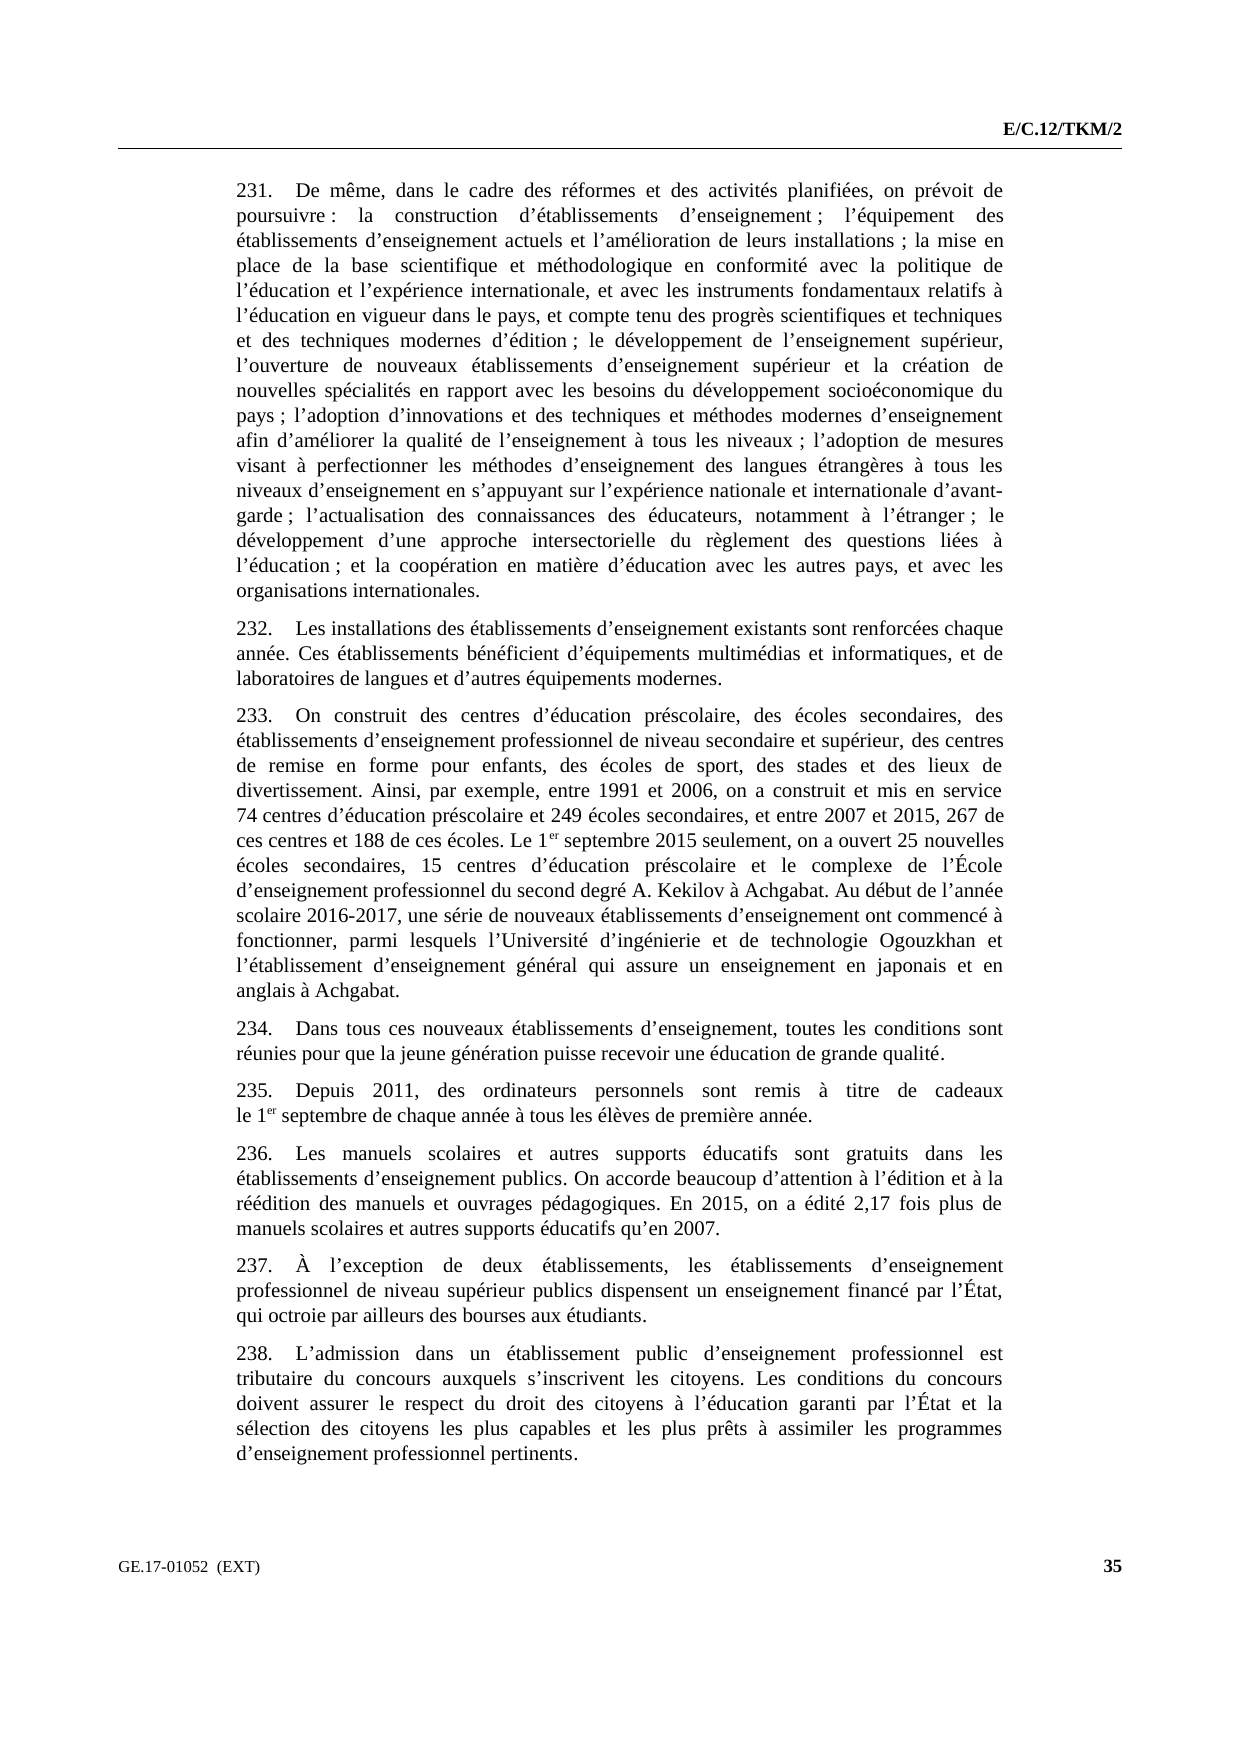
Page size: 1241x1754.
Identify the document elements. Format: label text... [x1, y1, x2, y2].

text 236. Les manuels scolaires et autres supports éducatifs sont gratuits dans les établissements d’enseignement publics. On accorde beaucoup d’attention à l’édition et à la réédition des manuels et ouvrages pédagogiques. En 2015, on a édité 2,17 fois plus de manuels scolaires et autres supports éducatifs qu’en 2007. [236, 1140, 1004, 1240]
text 237. À l’exception de deux établissements, les établissements d’enseignement professionnel de niveau supérieur publics dispensent un enseignement financé par l’État, qui octroie par ailleurs des bourses aux étudiants. [236, 1252, 1004, 1327]
text 233. On construit des centres d’éducation préscolaire, des écoles secondaires, des établissements d’enseignement professionnel de niveau secondaire et supérieur, des centres de remise en forme pour enfants, des écoles de sport, des stades et des lieux de divertissement. Ainsi, par exemple, entre 1991 et 2006, on a construit et mis en service 74 centres d’éducation préscolaire et 249 écoles secondaires, et entre 2007 et 2015, 267 de ces centres et 188 de ces écoles. Le 1er septembre 2015 seulement, on a ouvert 25 nouvelles écoles secondaires, 15 centres d’éducation préscolaire et le complexe de l’École d’enseignement professionnel du second degré A. Kekilov à Achgabat. Au début de l’année scolaire 2016-2017, une série de nouveaux établissements d’enseignement ont commencé à fonctionner, parmi lesquels l’Université d’ingénierie et de technologie Ogouzkhan et l’établissement d’enseignement général qui assure un enseignement en japonais et en anglais à Achgabat. [236, 702, 1004, 1002]
text 238. L’admission dans un établissement public d’enseignement professionnel est tributaire du concours auxquels s’inscrivent les citoyens. Les conditions du concours doivent assurer le respect du droit des citoyens à l’éducation garanti par l’État et la sélection des citoyens les plus capables et les plus prêts à assimiler les programmes d’enseignement professionnel pertinents. [236, 1340, 1004, 1465]
text 232. Les installations des établissements d’enseignement existants sont renforcées chaque année. Ces établissements bénéficient d’équipements multimédias et informatiques, et de laboratoires de langues et d’autres équipements modernes. [236, 615, 1004, 690]
text 231. De même, dans le cadre des réformes et des activités planifiées, on prévoit de poursuivre : la construction d’établissements d’enseignement ; l’équipement des établissements d’enseignement actuels et l’amélioration de leurs installations ; la mise en place de la base scientifique et méthodologique en conformité avec la politique de l’éducation et l’expérience internationale, et avec les instruments fondamentaux relatifs à l’éducation en vigueur dans le pays, et compte tenu des progrès scientifiques et techniques et des techniques modernes d’édition ; le développement de l’enseignement supérieur, l’ouverture de nouveaux établissements d’enseignement supérieur et la création de nouvelles spécialités en rapport avec les besoins du développement socioéconomique du pays ; l’adoption d’innovations et des techniques et méthodes modernes d’enseignement afin d’améliorer la qualité de l’enseignement à tous les niveaux ; l’adoption de mesures visant à perfectionner les méthodes d’enseignement des langues étrangères à tous les niveaux d’enseignement en s’appuyant sur l’expérience nationale et internationale d’avant-garde ; l’actualisation des connaissances des éducateurs, notamment à l’étranger ; le développement d’une approche intersectorielle du règlement des questions liées à l’éducation ; et la coopération en matière d’éducation avec les autres pays, et avec les organisations internationales. [236, 177, 1004, 602]
text 234. Dans tous ces nouveaux établissements d’enseignement, toutes les conditions sont réunies pour que la jeune génération puisse recevoir une éducation de grande qualité. [236, 1015, 1004, 1065]
text 235. Depuis 2011, des ordinateurs personnels sont remis à titre de cadeaux le 1er septembre de chaque année à tous les élèves de première année. [236, 1077, 1004, 1127]
